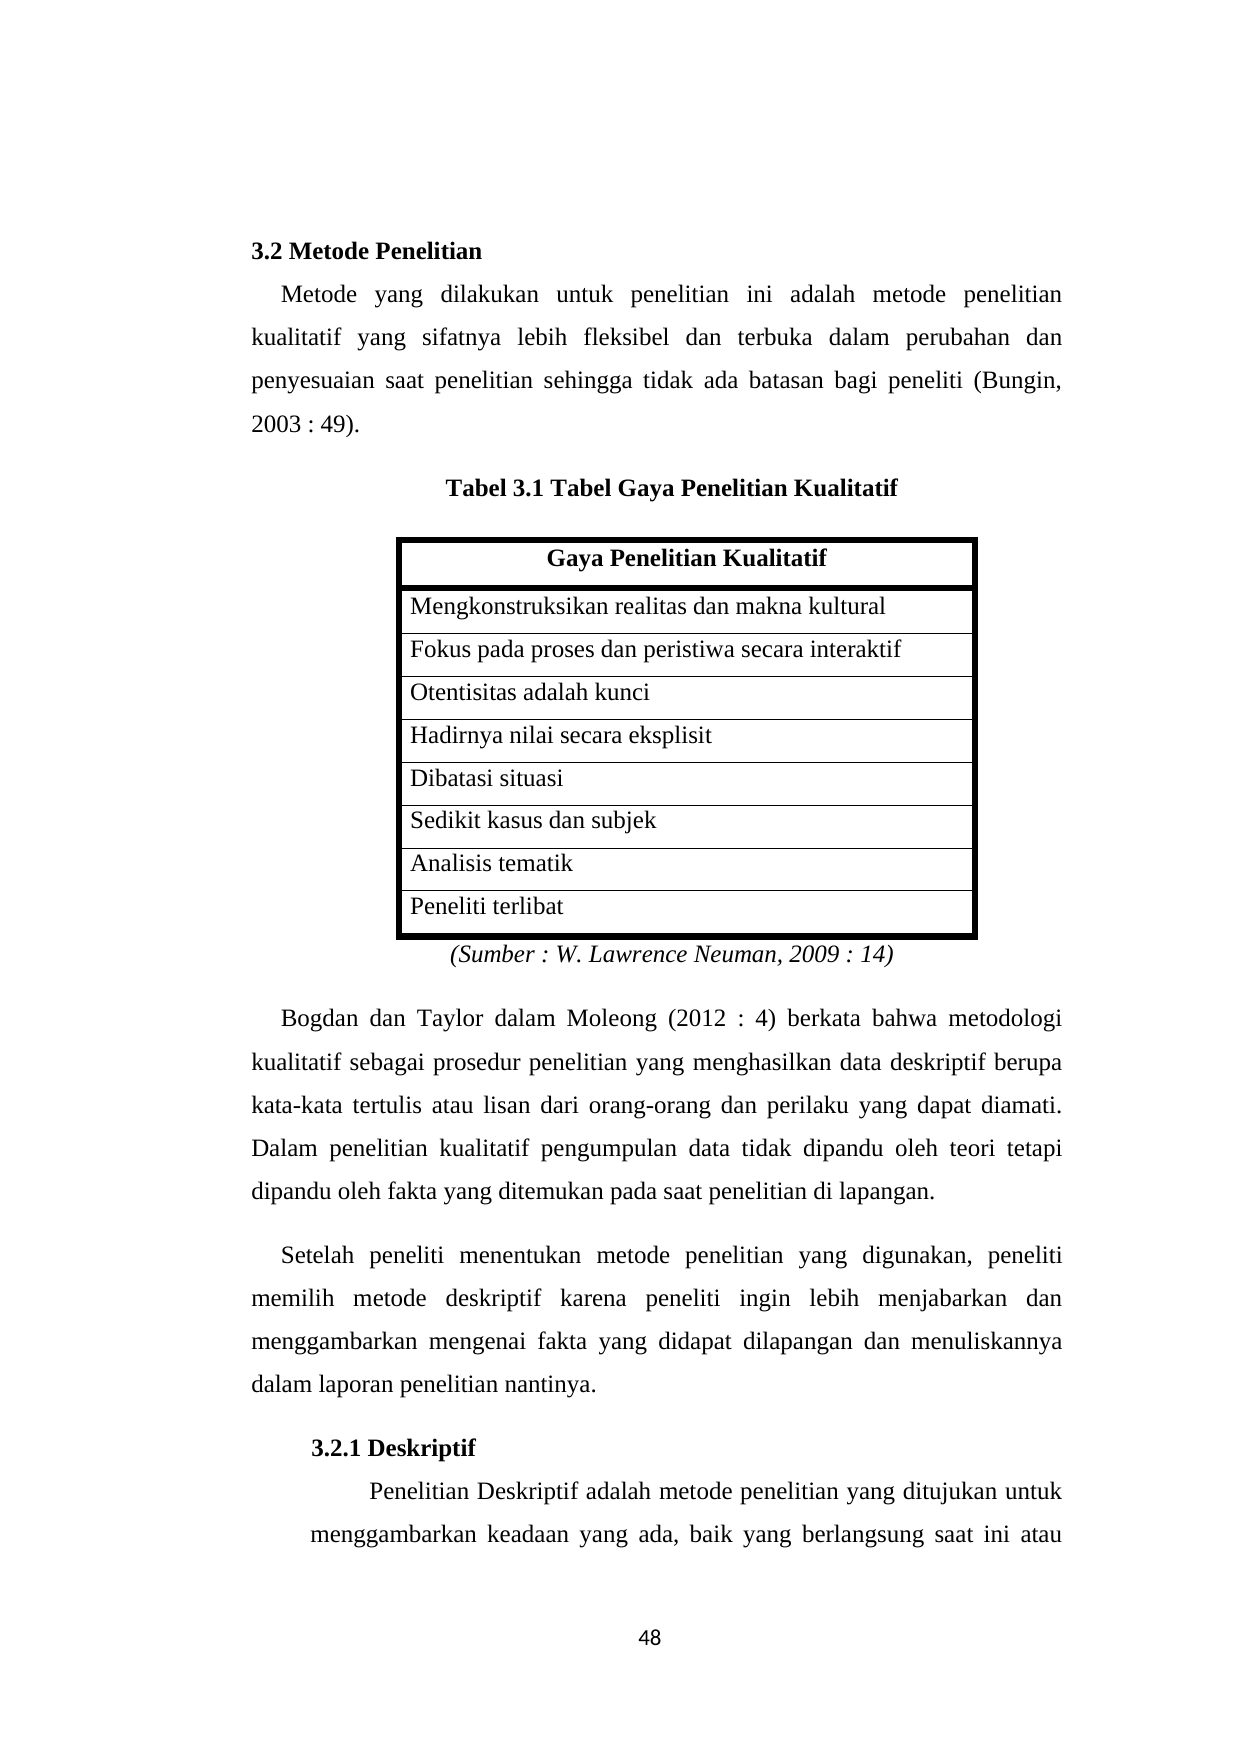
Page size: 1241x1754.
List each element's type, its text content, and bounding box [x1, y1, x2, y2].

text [310, 1476, 1063, 1548]
text Bogdan dan Taylor dalam Moleong (2012 : 4) berkata bahwa metodologi kualitatif sebagai prosedur penelitian yang menghasilkan data deskriptif berupa kata-kata tertulis atau lisan dari orang-orang dan perilaku yang dapat diamati. Dalam penelitian kualitatif pengumpulan data tidak dipandu oleh teori tetapi dipandu oleh fakta yang ditemukan pada saat penelitian di lapangan. [251, 1003, 1063, 1205]
table_cell Mengkonstruksikan realitas dan makna kultural [402, 591, 972, 633]
text (Sumber : W. Lawrence Neuman, 2009 : 14) [251, 939, 1063, 968]
table_cell Hadirnya nilai secara eksplisit [402, 720, 972, 762]
text Setelah peneliti menentukan metode penelitian yang digunakan, peneliti memilih metode deskriptif karena peneliti ingin lebih menjabarkan dan menggambarkan mengenai fakta yang didapat dilapangan dan menuliskannya dalam laporan penelitian nantinya. [251, 1240, 1063, 1398]
text Metode yang dilakukan untuk penelitian ini adalah metode penelitian kualitatif yang sifatnya lebih fleksibel dan terbuka dalam perubahan dan penyesuaian saat penelitian sehingga tidak ada batasan bagi peneliti (Bungin, 2003 : 49). [251, 279, 1063, 437]
table_cell Otentisitas adalah kunci [402, 677, 972, 719]
table_cell Peneliti terlibat [402, 891, 972, 933]
subtitle 3.2 Metode Penelitian [251, 236, 1063, 265]
table_cell Fokus pada proses dan peristiwa secara interaktif [402, 634, 972, 676]
subtitle 3.2.1 Deskriptif [236, 1433, 1063, 1462]
table_cell Sedikit kasus dan subjek [402, 806, 972, 847]
text Tabel 3.1 Tabel Gaya Penelitian Kualitatif [251, 473, 1063, 501]
table_cell Dibatasi situasi [402, 763, 972, 804]
table_header Gaya Penelitian Kualitatif [402, 543, 972, 585]
table_cell Analisis tematik [402, 849, 972, 890]
